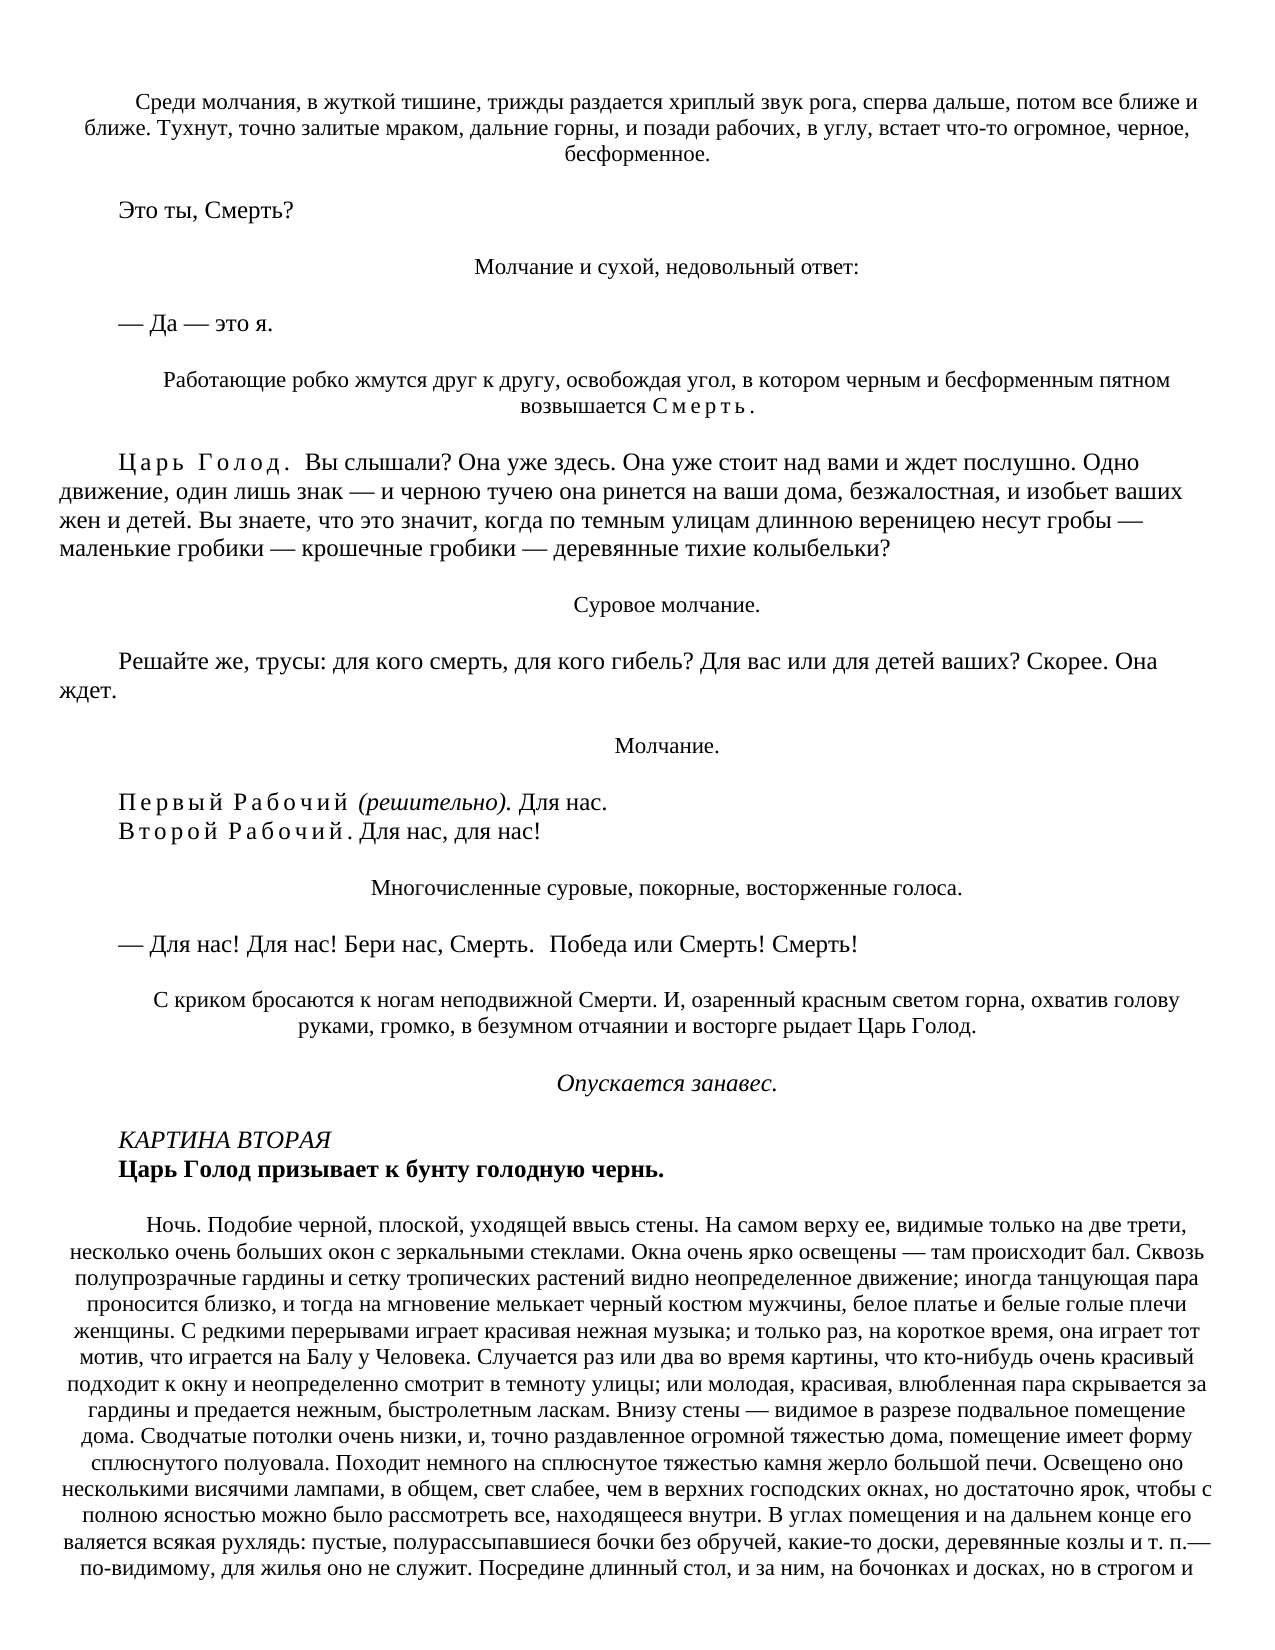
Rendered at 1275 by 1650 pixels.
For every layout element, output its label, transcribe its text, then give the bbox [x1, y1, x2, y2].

text Молчание. [59, 732, 1216, 759]
text КАРТИНА ВТОРАЯ [59, 1125, 1216, 1154]
text — Да — это я. [59, 308, 1216, 337]
text Второй Рабочий. Для нас, для нас! [59, 816, 1216, 845]
text Молчание и сухой, недовольный ответ: [59, 253, 1216, 279]
text Это ты, Смерть? [59, 196, 1216, 224]
text Опускается занавес. [59, 1068, 1216, 1096]
text Суровое молчание. [59, 591, 1216, 617]
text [59, 1211, 1216, 1580]
text Многочисленные суровые, покорные, восторженные голоса. [59, 874, 1216, 900]
text Работающие робко жмутся друг к другу, освобождая угол, в котором черным и бесформенным пятном возвышается Смерть. [59, 366, 1216, 418]
text Среди молчания, в жуткой тишине, трижды раздается хриплый звук рога, сперва дальше, потом все ближе и ближе. Тухнут, точно залитые мраком, дальние горны, и позади рабочих, в углу, встает что-то огромное, черное, бесформенное. [59, 88, 1216, 167]
text Решайте же, трусы: для кого смерть, для кого гибель? Для вас или для детей ваших? Скорее. Она ждет. [59, 646, 1216, 703]
text — Для нас! Для нас! Бери нас, Смерть. Победа или Смерть! Смерть! [59, 929, 1216, 957]
text С криком бросаются к ногам неподвижной Смерти. И, озаренный красным светом горна, охватив голову руками, громко, в безумном отчаянии и восторге рыдает Царь Голод. [59, 986, 1216, 1039]
text Царь Голод призывает к бунту голодную чернь. [59, 1154, 1216, 1183]
text Царь Голод. Вы слышали? Она уже здесь. Она уже стоит над вами и ждет послушно. Одно движение, один лишь знак — и черною тучею она ринется на ваши дома, безжалостная, и изобьет ваших жен и детей. Вы знаете, что это значит, когда по темным улицам длинною вереницею несут гробы — маленькие гробики — крошечные гробики — деревянные тихие колыбельки? [59, 447, 1216, 562]
text Первый Рабочий (решительно). Для нас. [59, 787, 1216, 816]
